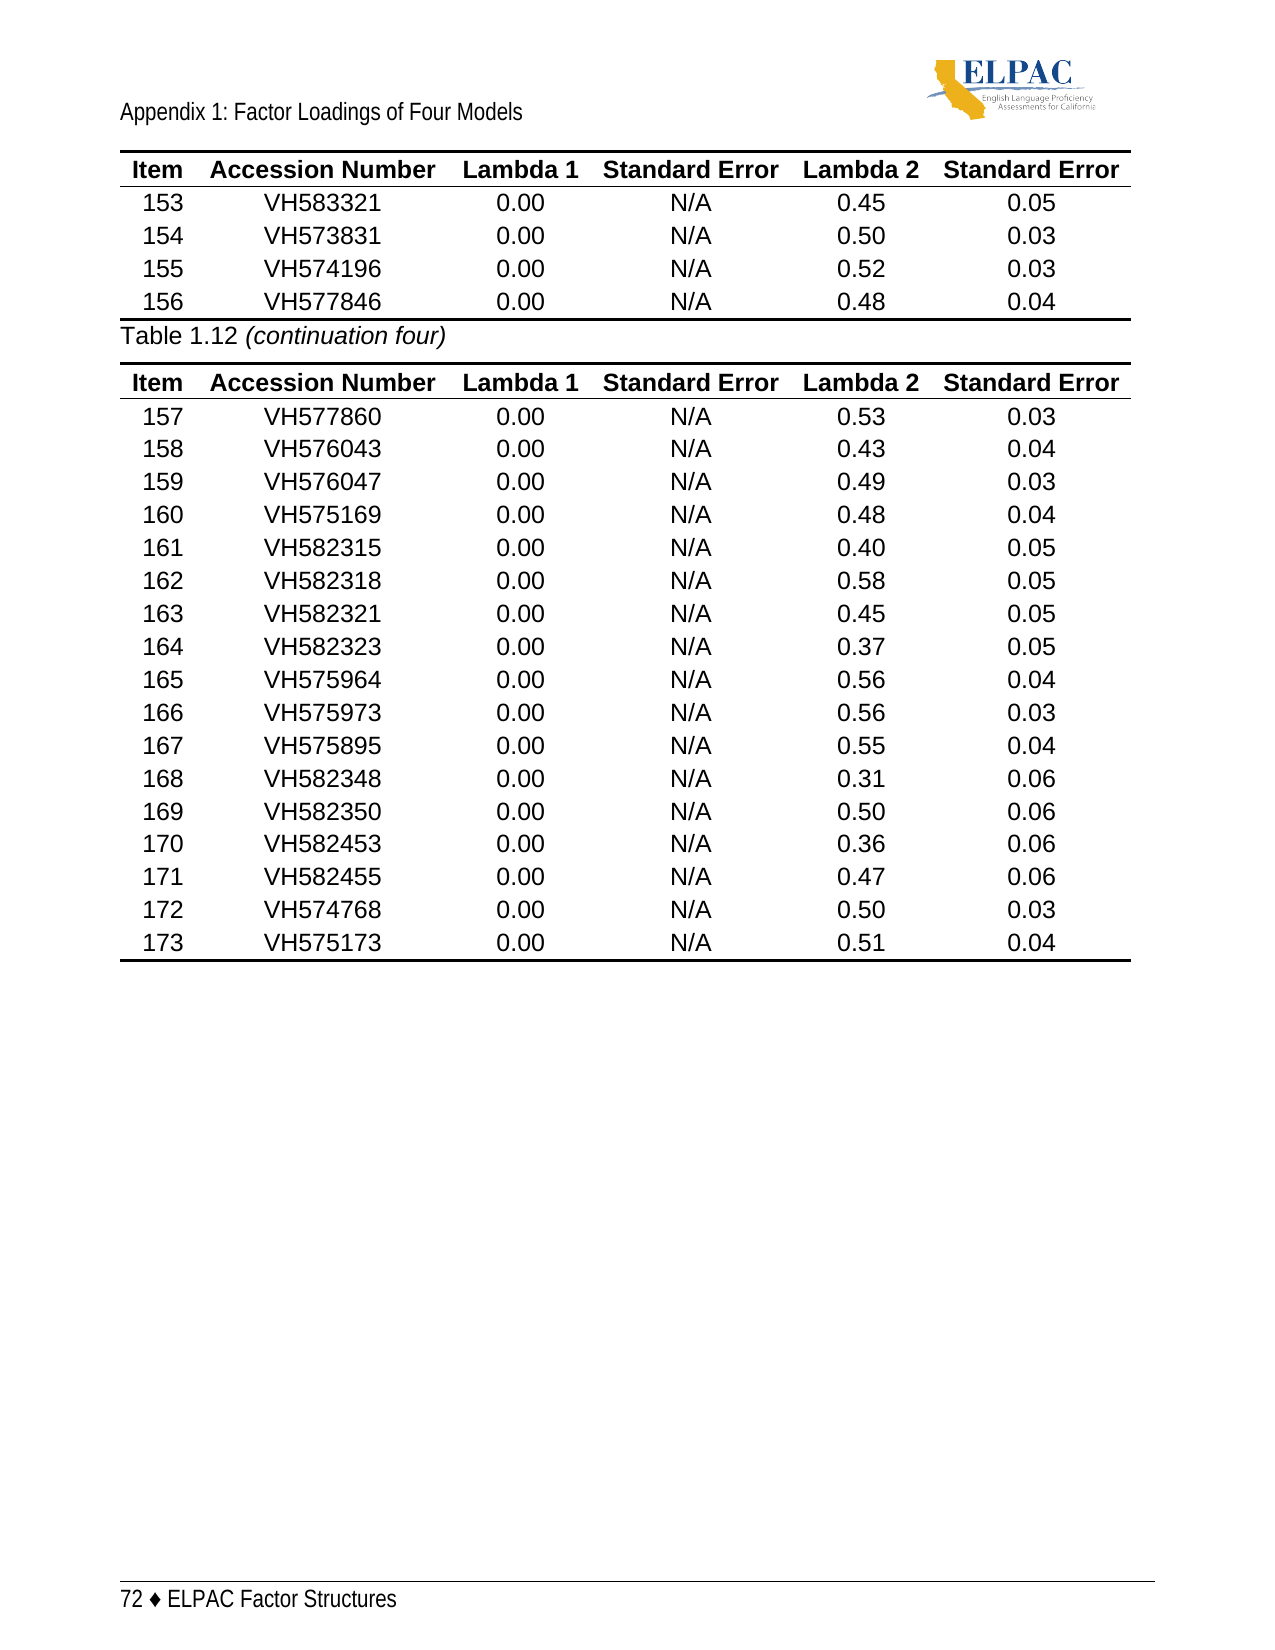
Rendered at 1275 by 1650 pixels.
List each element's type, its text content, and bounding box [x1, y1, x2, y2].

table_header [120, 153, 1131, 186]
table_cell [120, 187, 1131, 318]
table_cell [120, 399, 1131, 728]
picture [927, 60, 1096, 120]
text Table 1.12 (continuation four) [120, 321, 1155, 350]
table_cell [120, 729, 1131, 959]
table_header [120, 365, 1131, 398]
